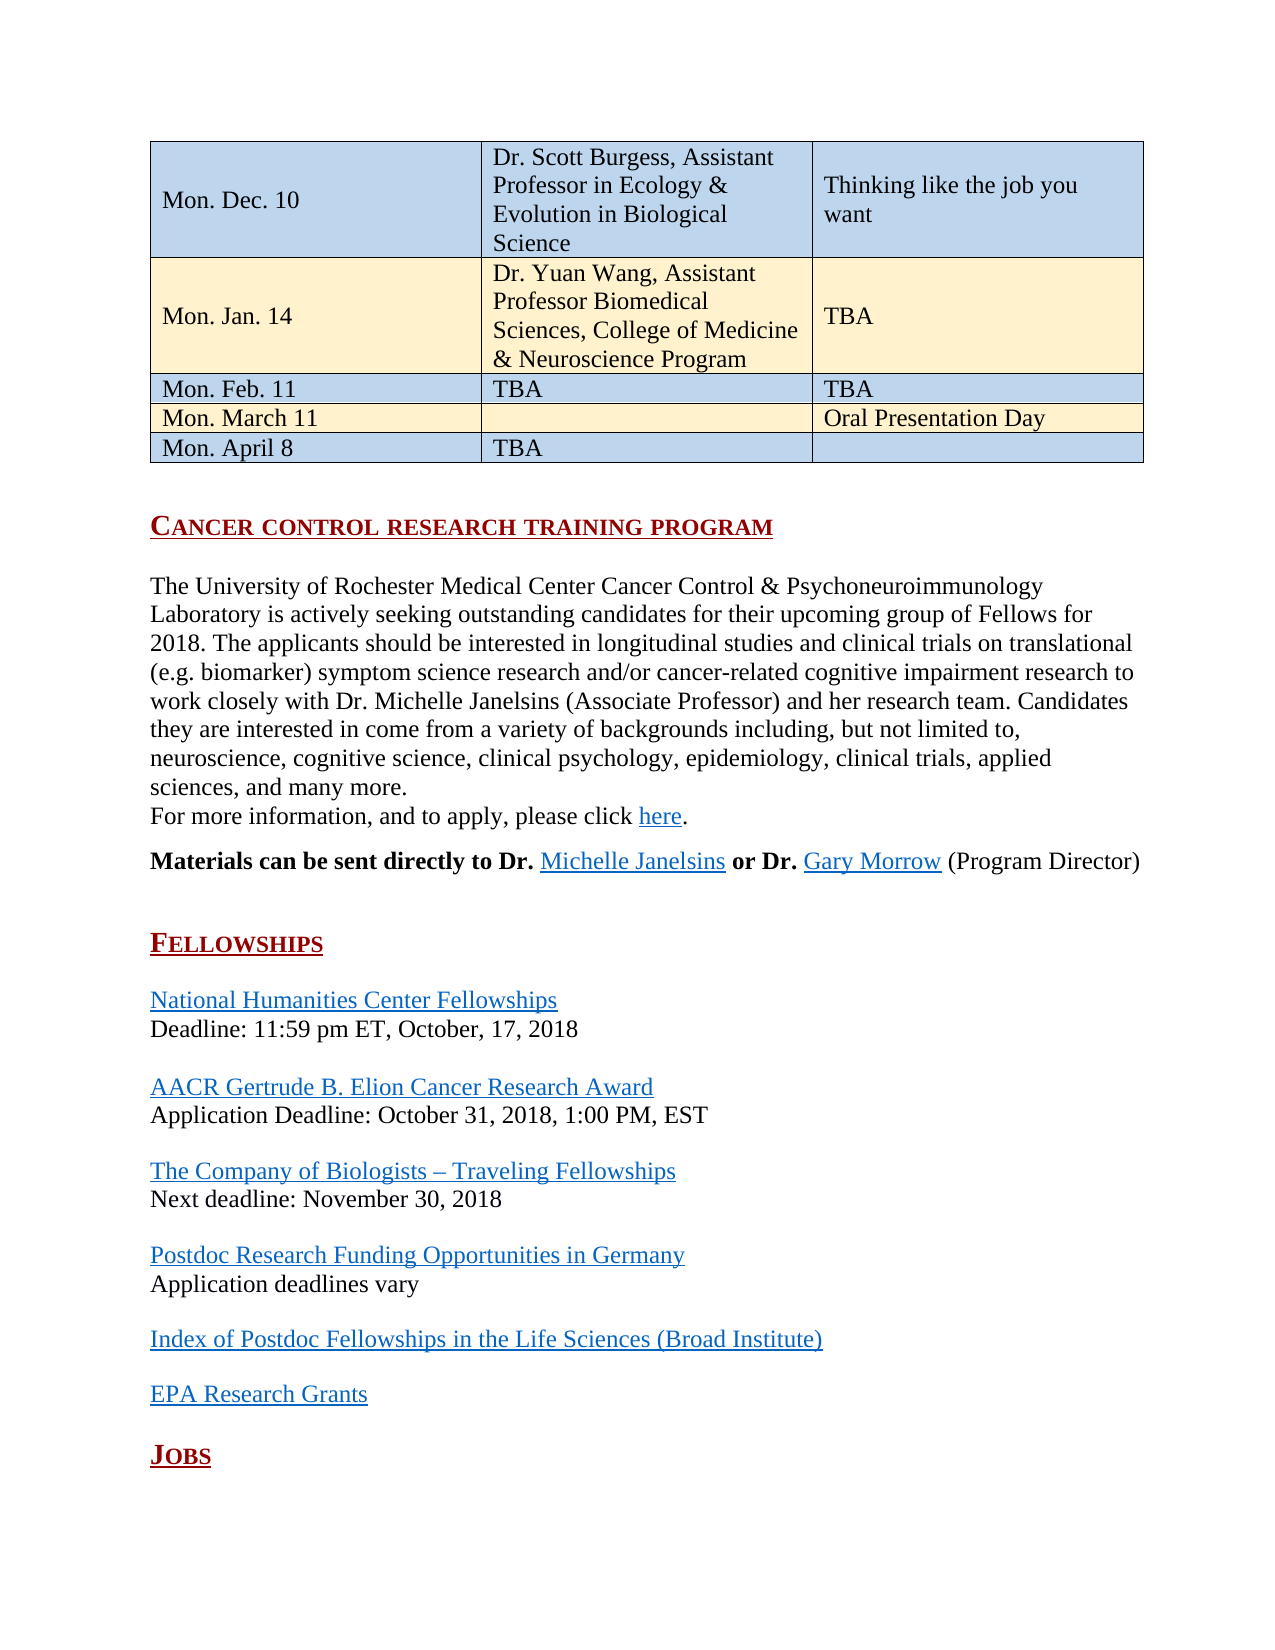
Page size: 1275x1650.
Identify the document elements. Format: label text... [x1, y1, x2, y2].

table_cell Dr. Scott Burgess, Assistant Professor in Ecology & Evolution in Biological Science [482, 142, 812, 257]
text Cancer control research training program The University of Rochester Medical Center Cancer Control & Psychoneuroimmunology Laboratory is actively seeking outstanding candidates for their upcoming group of Fellows for 2018. The applicants should be interested in longitudinal studies and clinical trials on translational (e.g. biomarker) symptom science research and/or cancer-related cognitive impairment research to work closely with Dr. Michelle Janelsins (Associate Professor) and her research team. Candidates they are interested in come from a variety of backgrounds including, but not limited to, neuroscience, cognitive science, clinical psychology, epidemiology, clinical trials, applied sciences, and many more. For more information, and to apply, please click here. [150, 508, 1144, 829]
text Postdoc Research Funding Opportunities in Germany [150, 1240, 1144, 1269]
text Jobs [150, 1437, 1144, 1471]
table_cell [813, 433, 1143, 462]
text AACR Gertrude B. Elion Cancer Research Award Application Deadline: October 31, 2018, 1:00 PM, EST The Company of Biologists – Traveling Fellowships Next deadline: November 30, 2018 [150, 1072, 1144, 1240]
table_cell Mon. March 11 [151, 404, 481, 432]
text Index of Postdoc Fellowships in the Life Sciences (Broad Institute) [150, 1324, 1144, 1379]
table_cell TBA [813, 258, 1143, 373]
table_cell Dr. Yuan Wang, Assistant Professor Biomedical Sciences, College of Medicine & Neuroscience Program [482, 258, 812, 373]
table_cell TBA [813, 374, 1143, 402]
table_cell Thinking like the job you want [813, 142, 1143, 257]
text EPA Research Grants [150, 1379, 1144, 1408]
table_cell TBA [482, 433, 812, 462]
table_cell TBA [482, 374, 812, 402]
text Fellowships National Humanities Center Fellowships Deadline: 11:59 pm ET, October, 17, 2018 [150, 925, 1144, 1043]
table_cell Oral Presentation Day [813, 404, 1143, 432]
table_cell Mon. Feb. 11 [151, 374, 481, 402]
text Materials can be sent directly to Dr. Michelle Janelsins or Dr. Gary Morrow (Program Director) [150, 846, 1144, 875]
table_cell Mon. Jan. 14 [151, 258, 481, 373]
text Application deadlines vary [150, 1269, 1144, 1324]
table_cell Mon. Dec. 10 [151, 142, 481, 257]
table_cell [482, 404, 812, 432]
table_cell Mon. April 8 [151, 433, 481, 462]
